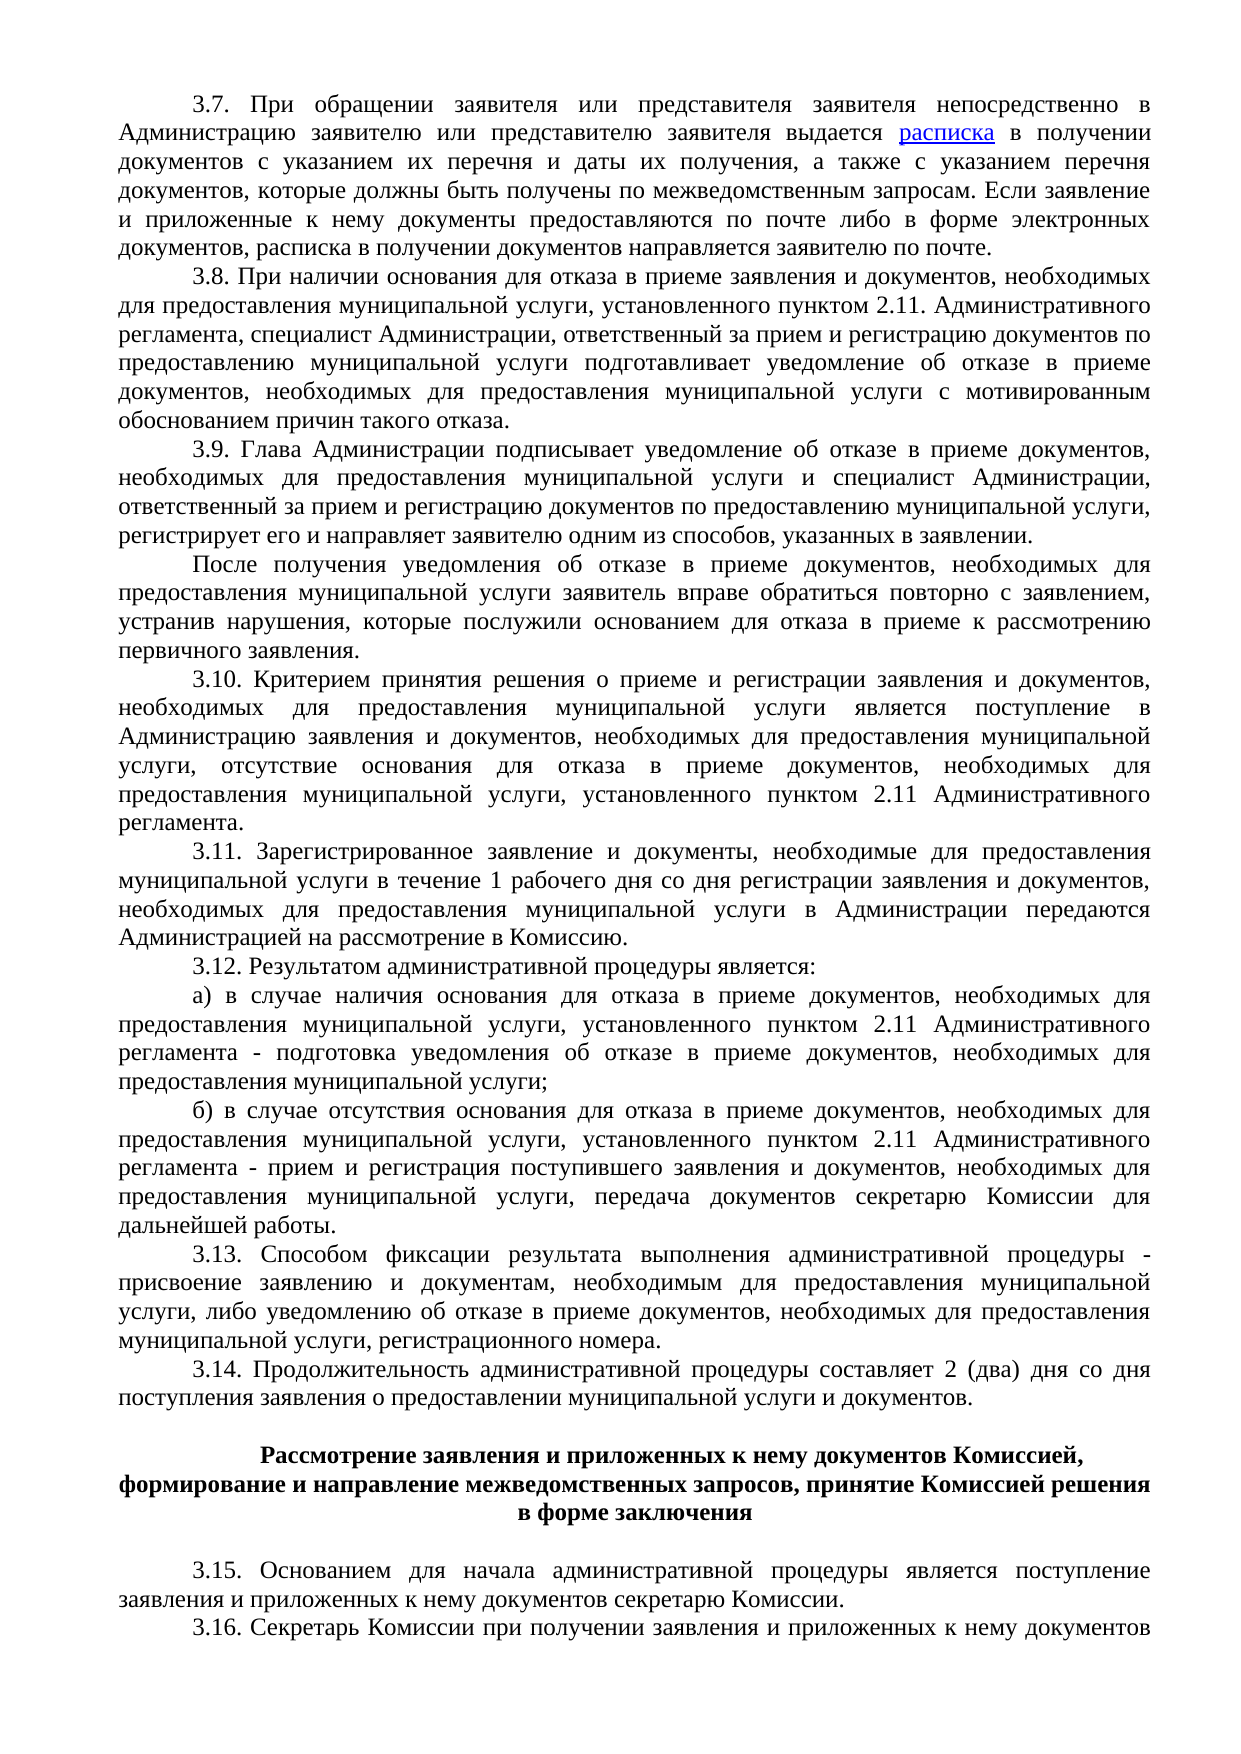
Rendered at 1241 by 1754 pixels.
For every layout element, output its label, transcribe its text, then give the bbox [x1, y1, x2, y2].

text 3.8. При наличии основания для отказа в приеме заявления и документов, необходимых для предоставления муниципальной услуги, установленного пунктом 2.11. Административного регламента, специалист Администрации, ответственный за прием и регистрацию документов по предоставлению муниципальной услуги подготавливает уведомление об отказе в приеме документов, необходимых для предоставления муниципальной услуги с мотивированным обоснованием причин такого отказа. [118, 261, 1152, 434]
text 3.10. Критерием принятия решения о приеме и регистрации заявления и документов, необходимых для предоставления муниципальной услуги является поступление в Администрацию заявления и документов, необходимых для предоставления муниципальной услуги, отсутствие основания для отказа в приеме документов, необходимых для предоставления муниципальной услуги, установленного пунктом 2.11 Административного регламента. [118, 664, 1152, 836]
text Рассмотрение заявления и приложенных к нему документов Комиссией, формирование и направление межведомственных запросов, принятие Комиссией решения в форме заключения [118, 1440, 1152, 1526]
text а) в случае наличия основания для отказа в приеме документов, необходимых для предоставления муниципальной услуги, установленного пунктом 2.11 Административного регламента - подготовка уведомления об отказе в приеме документов, необходимых для предоставления муниципальной услуги; [118, 980, 1152, 1095]
text 3.12. Результатом административной процедуры является: [118, 951, 1152, 980]
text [118, 1612, 1152, 1641]
text После получения уведомления об отказе в приеме документов, необходимых для предоставления муниципальной услуги заявитель вправе обратиться повторно с заявлением, устранив нарушения, которые послужили основанием для отказа в приеме к рассмотрению первичного заявления. [118, 549, 1152, 664]
text 3.15. Основанием для начала административной процедуры является поступление заявления и приложенных к нему документов секретарю Комиссии. [118, 1555, 1152, 1612]
text б) в случае отсутствия основания для отказа в приеме документов, необходимых для предоставления муниципальной услуги, установленного пунктом 2.11 Административного регламента - прием и регистрация поступившего заявления и документов, необходимых для предоставления муниципальной услуги, передача документов секретарю Комиссии для дальнейшей работы. [118, 1095, 1152, 1239]
text 3.13. Способом фиксации результата выполнения административной процедуры - присвоение заявлению и документам, необходимым для предоставления муниципальной услуги, либо уведомлению об отказе в приеме документов, необходимых для предоставления муниципальной услуги, регистрационного номера. [118, 1239, 1152, 1354]
text 3.11. Зарегистрированное заявление и документы, необходимые для предоставления муниципальной услуги в течение 1 рабочего дня со дня регистрации заявления и документов, необходимых для предоставления муниципальной услуги в Администрации передаются Администрацией на рассмотрение в Комиссию. [118, 836, 1152, 951]
text 3.9. Глава Администрации подписывает уведомление об отказе в приеме документов, необходимых для предоставления муниципальной услуги и специалист Администрации, ответственный за прием и регистрацию документов по предоставлению муниципальной услуги, регистрирует его и направляет заявителю одним из способов, указанных в заявлении. [118, 434, 1152, 549]
text 3.14. Продолжительность административной процедуры составляет 2 (два) дня со дня поступления заявления о предоставлении муниципальной услуги и документов. [118, 1354, 1152, 1411]
text 3.7. При обращении заявителя или представителя заявителя непосредственно в Администрацию заявителю или представителю заявителя выдается расписка в получении документов с указанием их перечня и даты их получения, а также с указанием перечня документов, которые должны быть получены по межведомственным запросам. Если заявление и приложенные к нему документы предоставляются по почте либо в форме электронных документов, расписка в получении документов направляется заявителю по почте. [118, 89, 1152, 261]
